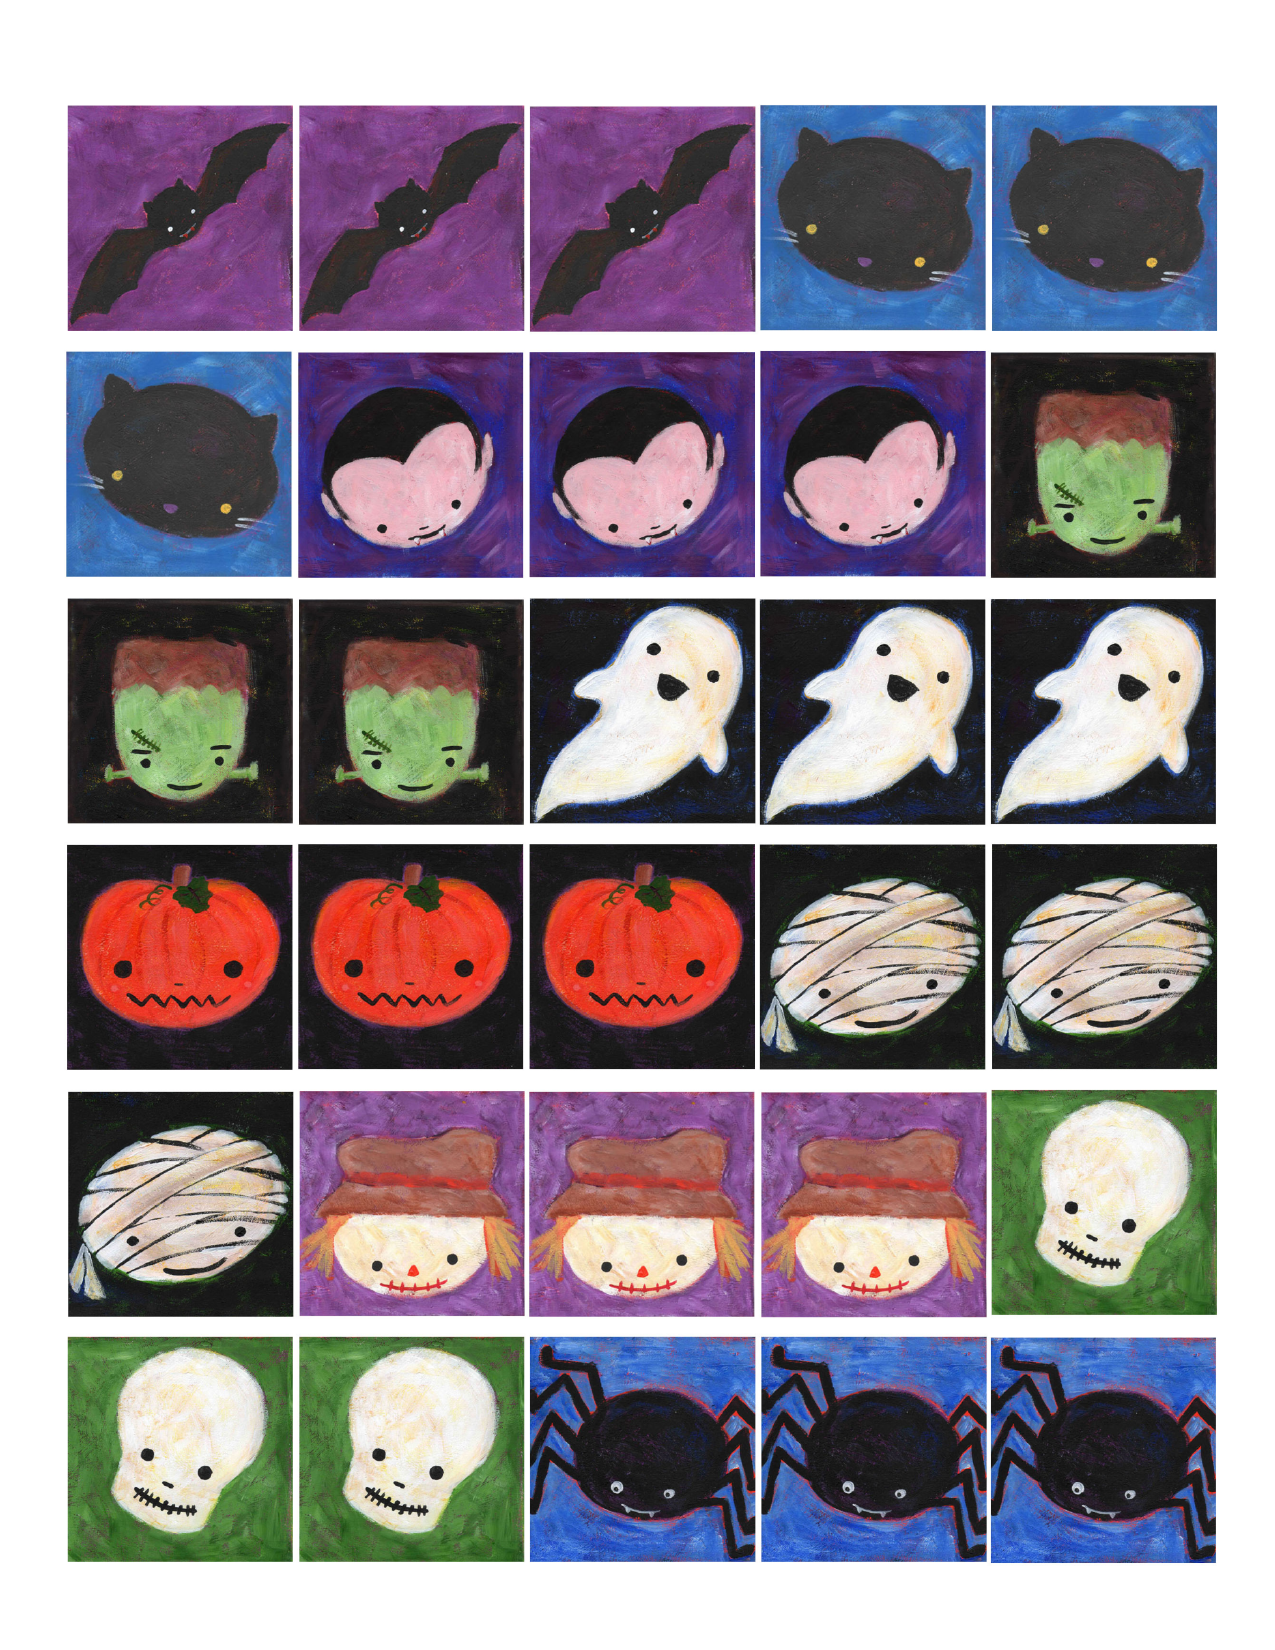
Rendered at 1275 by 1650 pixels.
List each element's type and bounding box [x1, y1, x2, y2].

picture [56, 104, 1218, 1602]
